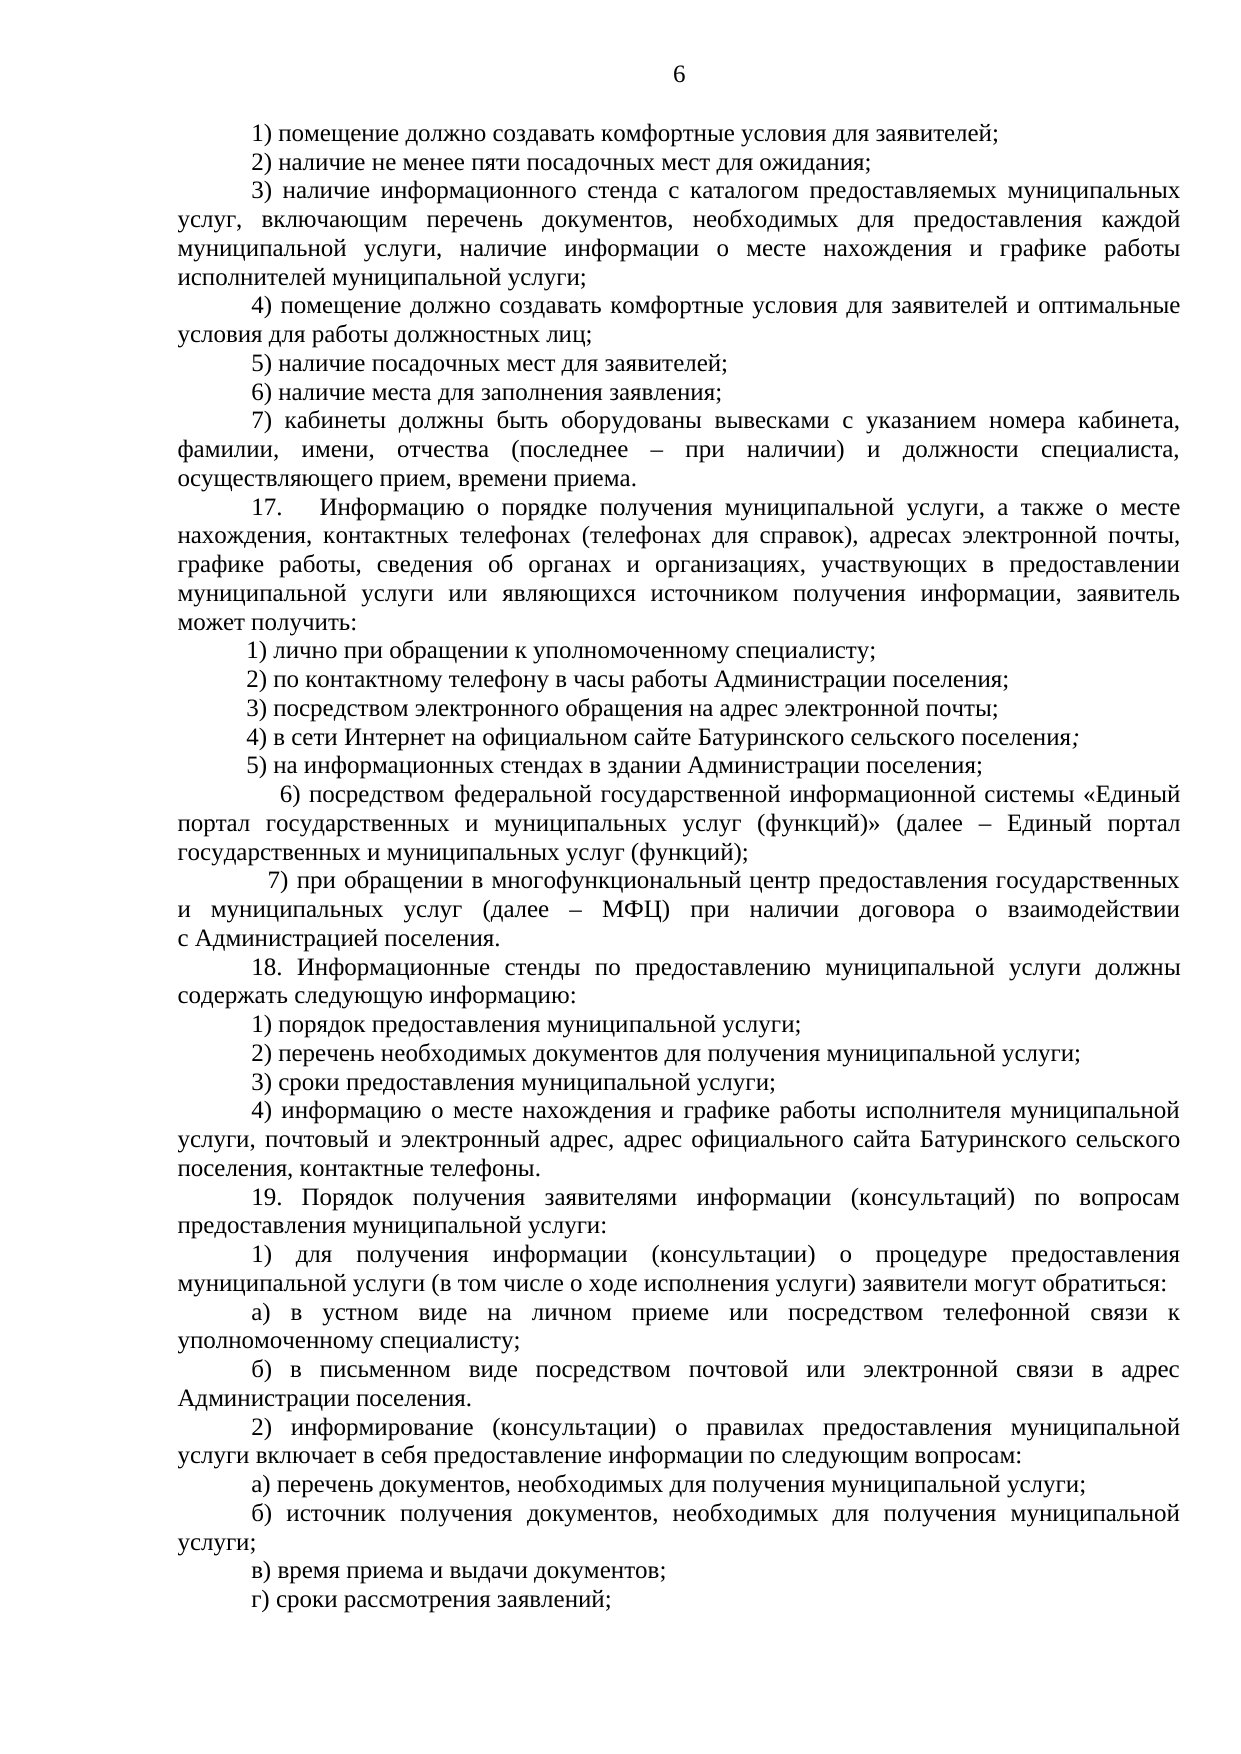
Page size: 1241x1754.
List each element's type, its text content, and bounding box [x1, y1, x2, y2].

text 1) для получения информации (консультации) о процедуре предоставления муниципальной услуги (в том числе о ходе исполнения услуги) заявители могут обратиться: [177, 1239, 1181, 1297]
text 6) посредством федеральной государственной информационной системы «Единый портал государственных и муниципальных услуг (функций)» (далее – Единый портал государственных и муниципальных услуг (функций); [177, 779, 1181, 866]
text в) время приема и выдачи документов; [177, 1556, 1181, 1584]
text г) сроки рассмотрения заявлений; [177, 1584, 1181, 1613]
text 2) информирование (консультации) о правилах предоставления муниципальной услуги включает в себя предоставление информации по следующим вопросам: [177, 1412, 1181, 1469]
text 1) порядок предоставления муниципальной услуги; [177, 1009, 1181, 1038]
text 7) кабинеты должны быть оборудованы вывесками с указанием номера кабинета, фамилии, имени, отчества (последнее – при наличии) и должности специалиста, осуществляющего прием, времени приема. [177, 406, 1181, 492]
text 17. Информацию о порядке получения муниципальной услуги, а также о месте нахождения, контактных телефонах (телефонах для справок), адресах электронной почты, графике работы, сведения об органах и организациях, участвующих в предоставлении муниципальной услуги или являющихся источником получения информации, заявитель может получить: [177, 492, 1181, 636]
text 19. Порядок получения заявителями информации (консультаций) по вопросам предоставления муниципальной услуги: [177, 1182, 1181, 1239]
text 5) на информационных стендах в здании Администрации поселения; [177, 751, 1181, 779]
text 5) наличие посадочных мест для заявителей; [177, 348, 1181, 377]
text 3) сроки предоставления муниципальной услуги; [177, 1067, 1181, 1096]
text 3) наличие информационного стенда с каталогом предоставляемых муниципальных услуг, включающим перечень документов, необходимых для предоставления каждой муниципальной услуги, наличие информации о месте нахождения и графике работы исполнителей муниципальной услуги; [177, 176, 1181, 291]
text б) в письменном виде посредством почтовой или электронной связи в адрес Администрации поселения. [177, 1354, 1181, 1412]
text 18. Информационные стенды по предоставлению муниципальной услуги должны содержать следующую информацию: [177, 952, 1181, 1009]
text 7) при обращении в многофункциональный центр предоставления государственных и муниципальных услуг (далее – МФЦ) при наличии договора о взаимодействии с Администрацией поселения. [177, 866, 1181, 952]
text а) в устном виде на личном приеме или посредством телефонной связи к уполномоченному специалисту; [177, 1297, 1181, 1354]
text 4) в сети Интернет на официальном сайте Батуринского сельского поселения; [177, 722, 1181, 751]
text 4) помещение должно создавать комфортные условия для заявителей и оптимальные условия для работы должностных лиц; [177, 291, 1181, 348]
text а) перечень документов, необходимых для получения муниципальной услуги; [177, 1469, 1181, 1498]
text 2) по контактному телефону в часы работы Администрации поселения; [177, 664, 1181, 693]
text 1) помещение должно создавать комфортные условия для заявителей; [177, 118, 1181, 147]
text 4) информацию о месте нахождения и графике работы исполнителя муниципальной услуги, почтовый и электронный адрес, адрес официального сайта Батуринского сельского поселения, контактные телефоны. [177, 1096, 1181, 1182]
text б) источник получения документов, необходимых для получения муниципальной услуги; [177, 1498, 1181, 1556]
text 6) наличие места для заполнения заявления; [177, 377, 1181, 406]
text 1) лично при обращении к уполномоченному специалисту; [177, 636, 1181, 664]
text 2) наличие не менее пяти посадочных мест для ожидания; [177, 147, 1181, 176]
text 3) посредством электронного обращения на адрес электронной почты; [177, 693, 1181, 722]
text 2) перечень необходимых документов для получения муниципальной услуги; [177, 1038, 1181, 1067]
